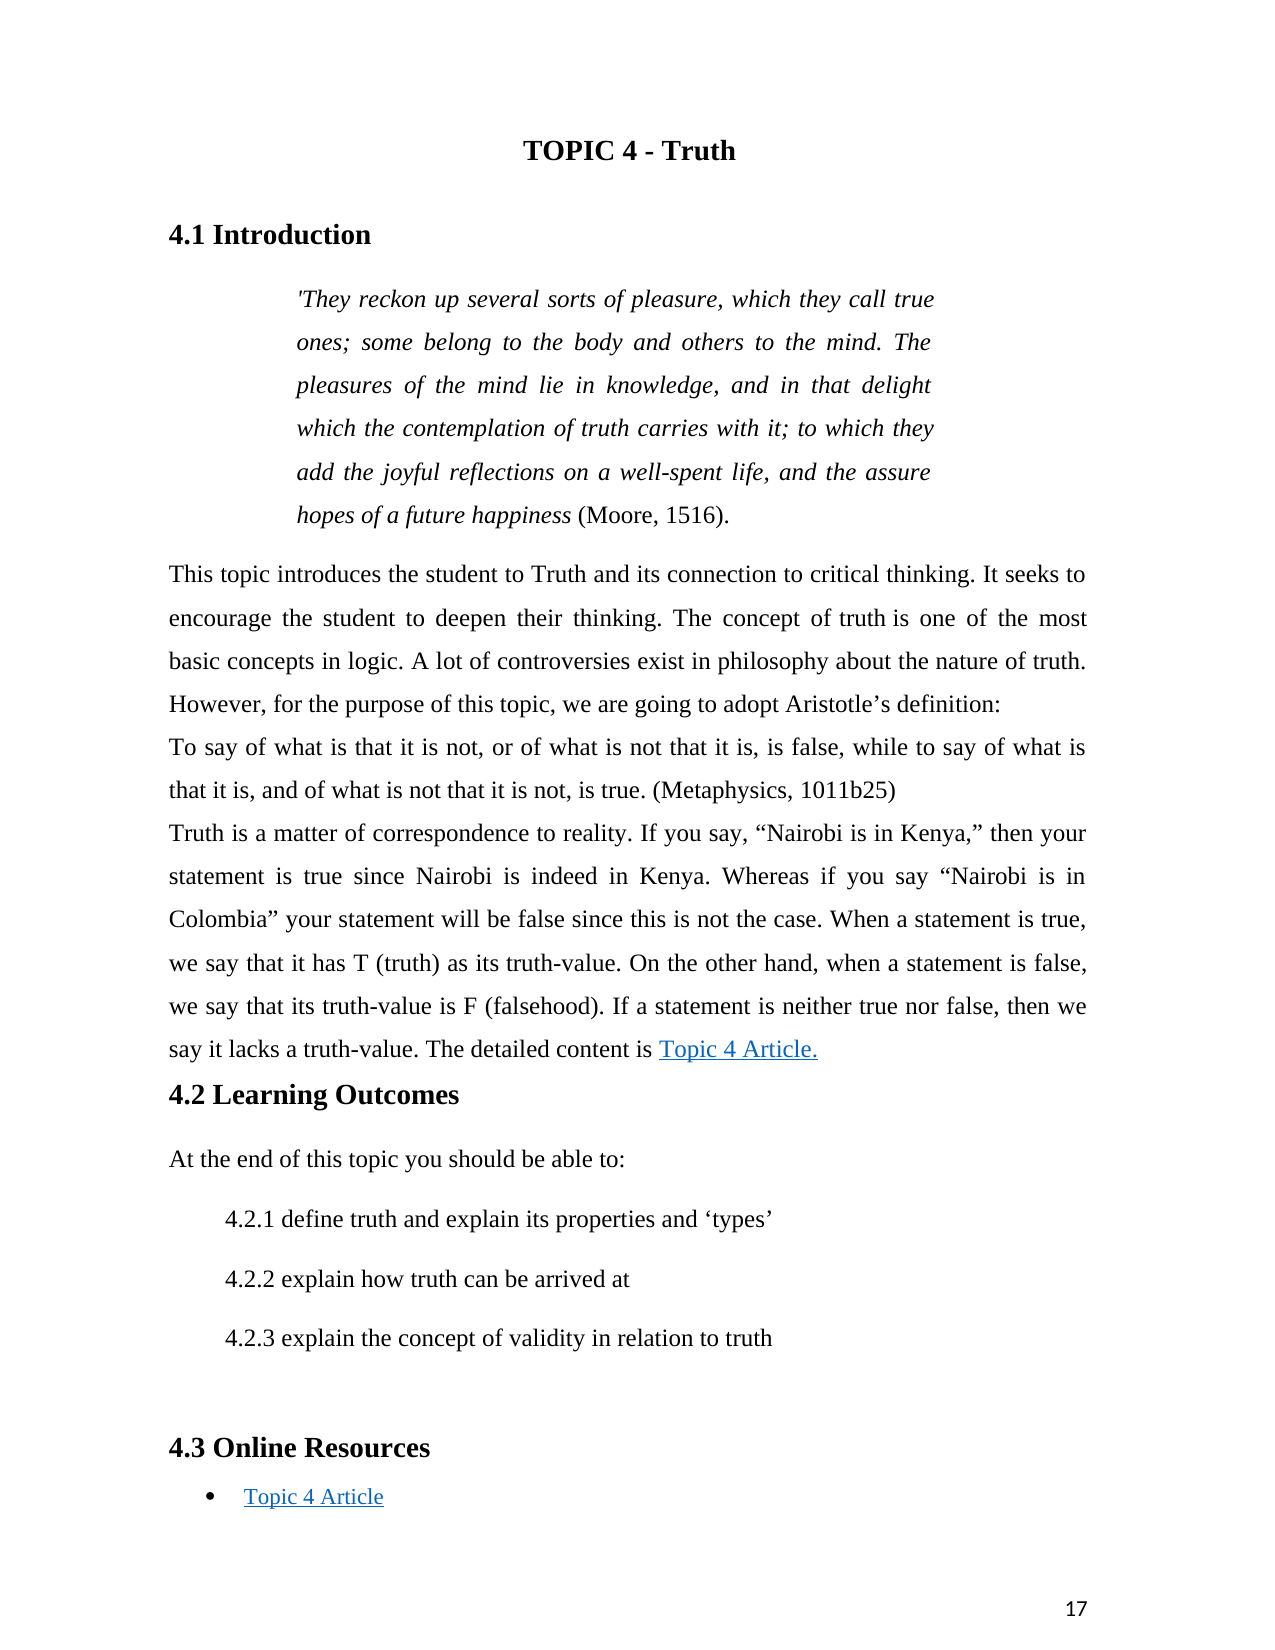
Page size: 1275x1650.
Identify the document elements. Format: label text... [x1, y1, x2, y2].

text 4.3 Online Resources [169, 1430, 1087, 1464]
text 'They reckon up several sorts of pleasure, which they call true ones; some belong to the body and others to the mind. The pleasures of the mind lie in knowledge, and in that delight which the contemplation of truth carries with it; to which they add the joyful reflections on a well-spent life, and the assure hopes of a future happiness (Moore, 1516). [296, 284, 934, 528]
list Topic 4 Article [206, 1483, 1087, 1509]
text 4.2.1 define truth and explain its properties and ‘types’ [225, 1204, 1087, 1233]
text 4.2.2 explain how truth can be arrived at [225, 1264, 1087, 1292]
title To say of what is that it is not, or of what is not that it is, is false, while to say of what is that it is, and of what is not that it is not, is true. (Metaphysics, 1011b25) [169, 732, 1087, 804]
text At the end of this topic you should be able to: [169, 1144, 1087, 1173]
subtitle TOPIC 4 - Truth [171, 133, 1087, 167]
text 4.2.3 explain the concept of validity in relation to truth [225, 1323, 1087, 1352]
text 4.2 Learning Outcomes [169, 1077, 1075, 1111]
text 4.1 Introduction [169, 217, 1087, 251]
title Truth is a matter of correspondence to reality. If you say, “Nairobi is in Kenya,” then your statement is true since Nairobi is indeed in Kenya. Whereas if you say “Nairobi is in Colombia” your statement will be false since this is not the case. When a statement is true, we say that it has T (truth) as its truth-value. On the other hand, when a statement is false, we say that its truth-value is F (falsehood). If a statement is neither true nor false, then we say it lacks a truth-value. The detailed content is Topic 4 Article. [169, 818, 1087, 1063]
title This topic introduces the student to Truth and its connection to critical thinking. It seeks to encourage the student to deepen their thinking. The concept of truth is one of the most basic concepts in logic. A lot of controversies exist in philosophy about the nature of truth. However, for the purpose of this topic, we are going to adopt Aristotle’s definition: [169, 559, 1087, 718]
